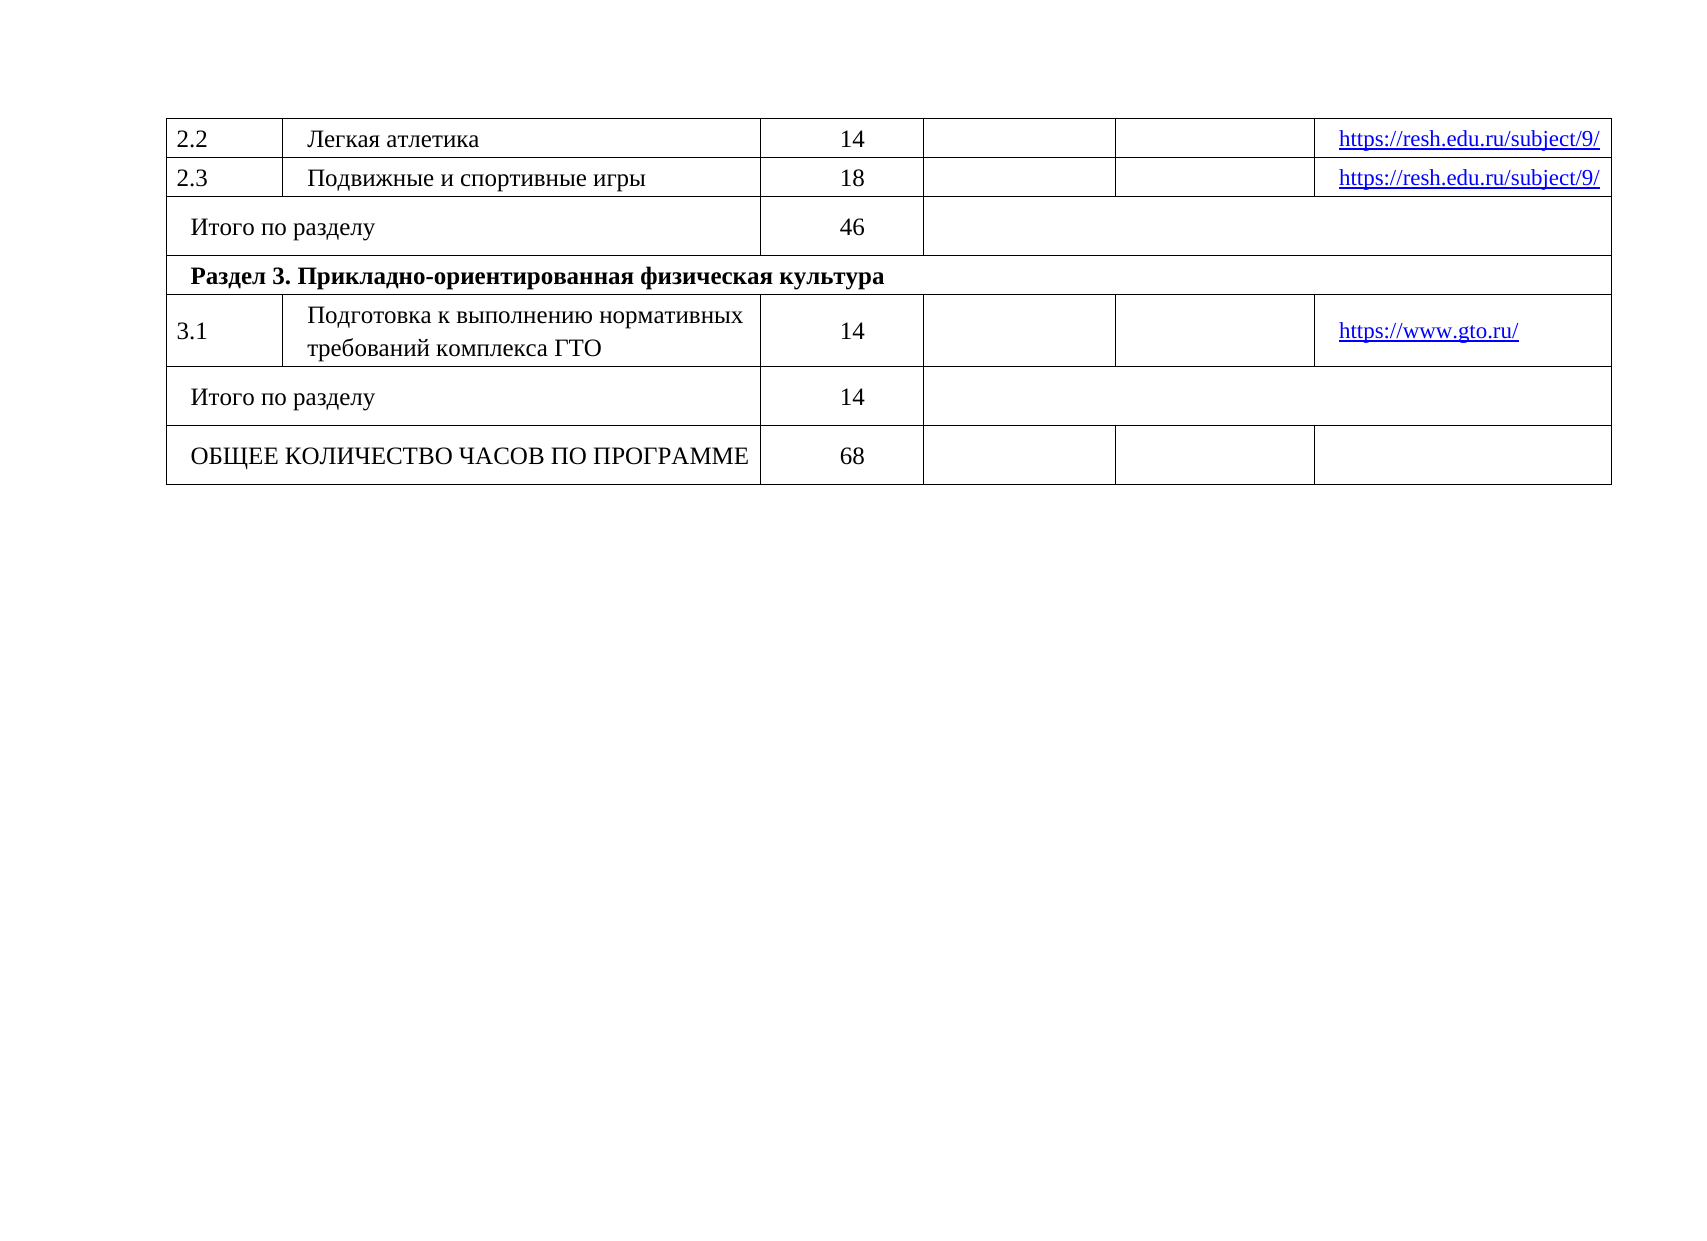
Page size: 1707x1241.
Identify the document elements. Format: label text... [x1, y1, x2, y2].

table_cell Итого по разделу [167, 197, 760, 255]
table_cell [1116, 426, 1314, 483]
table_cell [924, 426, 1115, 483]
table_cell [1116, 119, 1314, 157]
table_cell 3.1 [167, 295, 282, 366]
table_cell 18 [761, 158, 923, 196]
table_cell 68 [761, 426, 923, 483]
table_cell [1116, 158, 1314, 196]
table_cell [924, 119, 1115, 157]
table_cell 14 [761, 295, 923, 366]
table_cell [1315, 119, 1611, 157]
table_cell [1116, 295, 1314, 366]
table_cell Подвижные и спортивные игры [283, 158, 760, 196]
table_cell [924, 367, 1611, 424]
table_cell Раздел 3. Прикладно-ориентированная физическая культура [167, 256, 1611, 294]
table_cell 14 [761, 119, 923, 157]
table_cell https://resh.edu.ru/subject/9/ [1315, 158, 1611, 196]
table_cell 14 [761, 367, 923, 424]
table_cell [924, 158, 1115, 196]
table_cell 2.3 [167, 158, 282, 196]
table_cell [1315, 426, 1611, 483]
table_cell 46 [761, 197, 923, 255]
table_cell [924, 295, 1115, 366]
table_cell Подготовка к выполнению нормативных требований комплекса ГТО [283, 295, 760, 366]
table_cell https://www.gto.ru/ [1315, 295, 1611, 366]
table_cell Легкая атлетика [283, 119, 760, 157]
table_cell Итого по разделу [167, 367, 760, 424]
table_cell ОБЩЕЕ КОЛИЧЕСТВО ЧАСОВ ПО ПРОГРАММЕ [167, 426, 760, 483]
table_cell [924, 197, 1611, 255]
table_cell 2.2 [167, 119, 282, 157]
